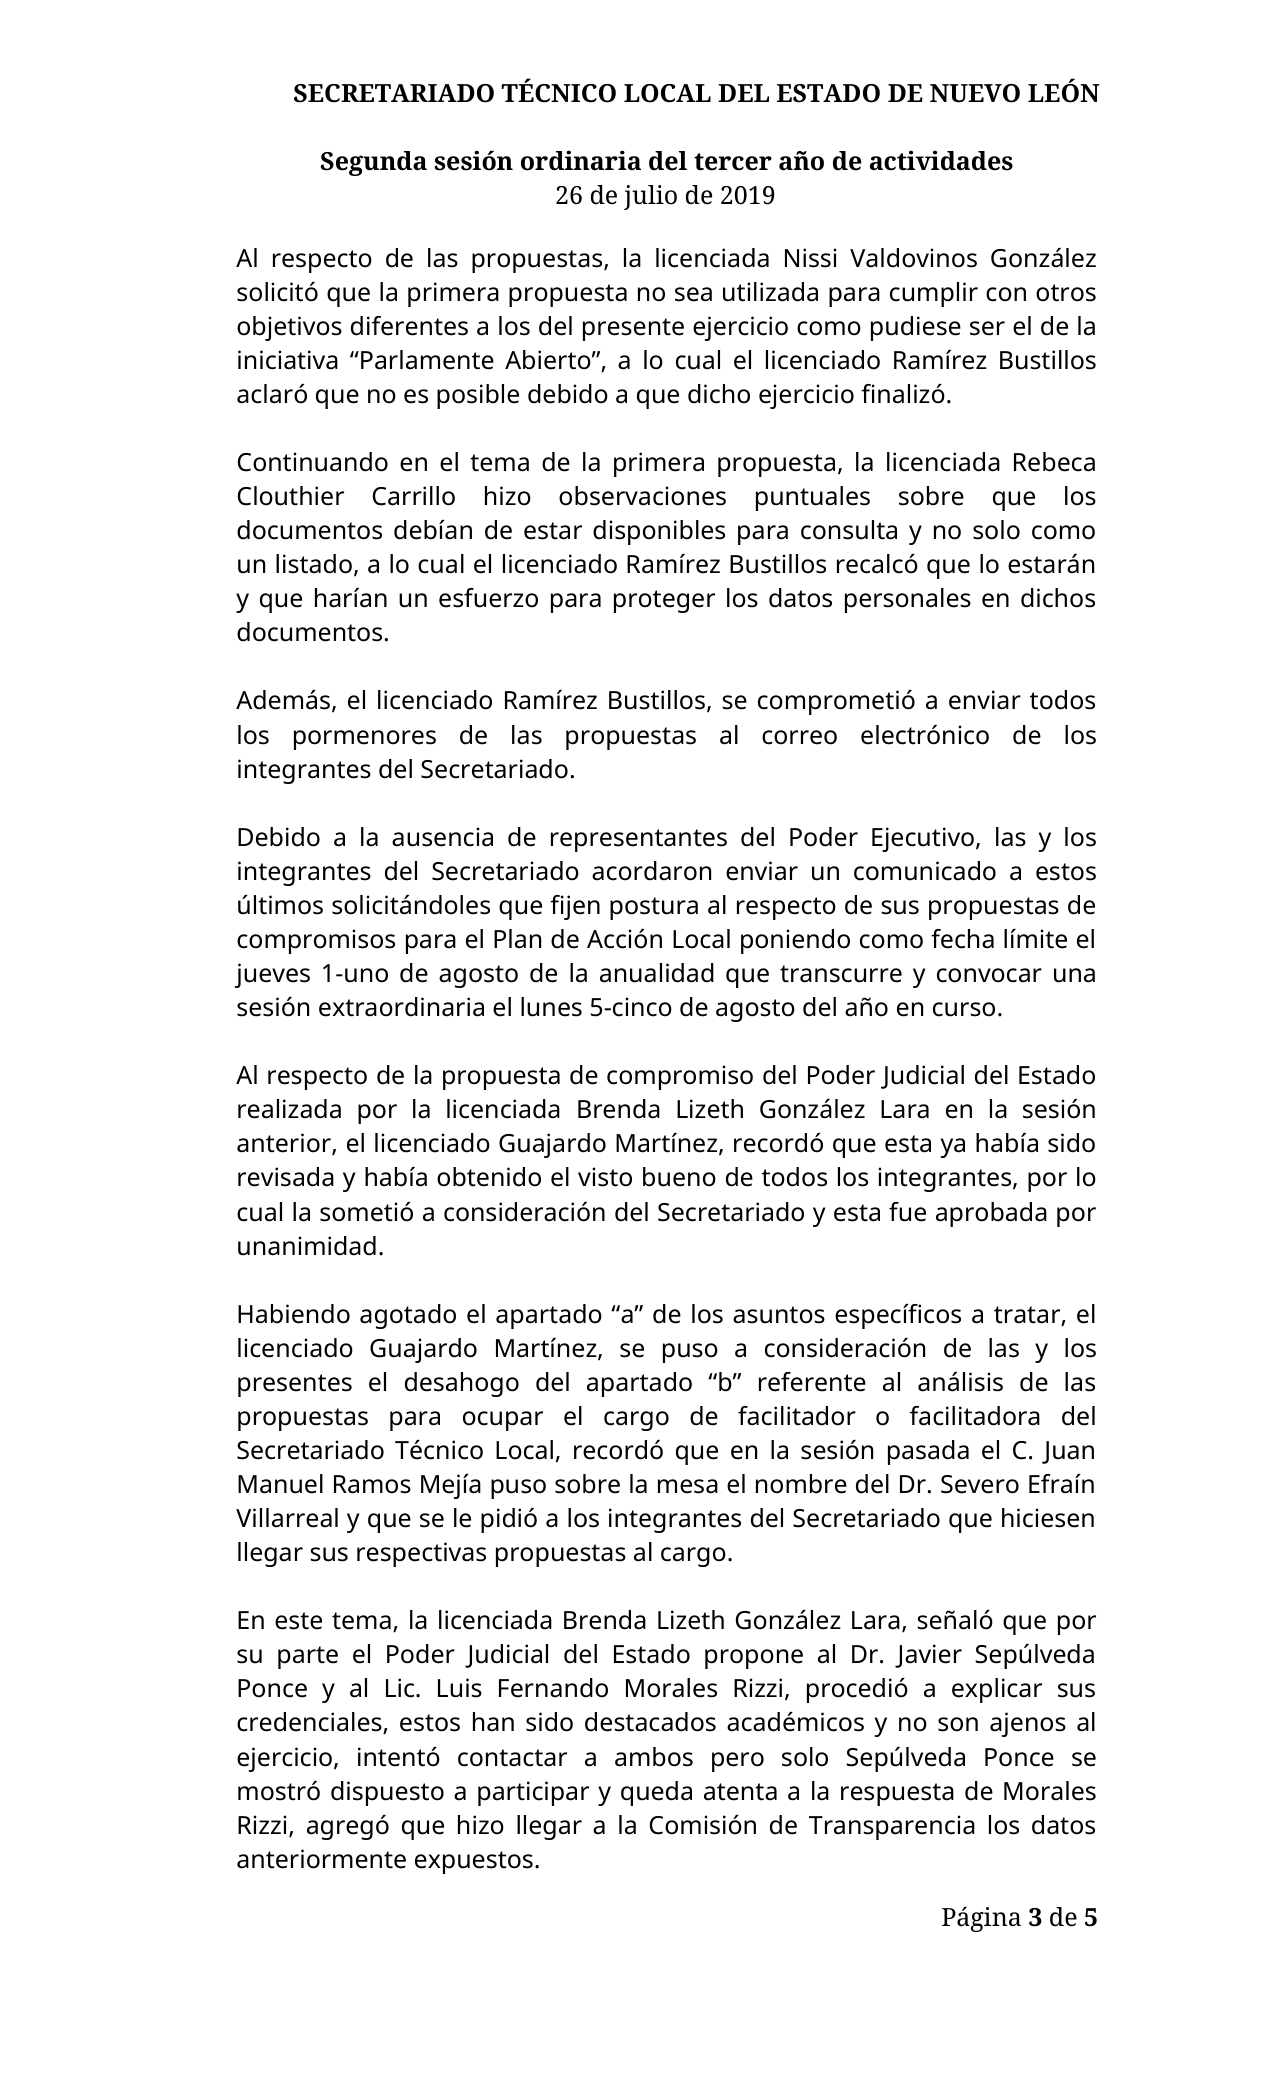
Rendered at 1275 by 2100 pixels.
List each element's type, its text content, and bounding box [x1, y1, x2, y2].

text Continuando en el tema de la primera propuesta, la licenciada Rebeca Clouthier Carrillo hizo observaciones puntuales sobre que los documentos debían de estar disponibles para consulta y no solo como un listado, a lo cual el licenciado Ramírez Bustillos recalcó que lo estarán y que harían un esfuerzo para proteger los datos personales en dichos documentos. [236, 445, 1098, 649]
text Habiendo agotado el apartado “a” de los asuntos específicos a tratar, el licenciado Guajardo Martínez, se puso a consideración de las y los presentes el desahogo del apartado “b” referente al análisis de las propuestas para ocupar el cargo de facilitador o facilitadora del Secretariado Técnico Local, recordó que en la sesión pasada el C. Juan Manuel Ramos Mejía puso sobre la mesa el nombre del Dr. Severo Efraín Villarreal y que se le pidió a los integrantes del Secretariado que hiciesen llegar sus respectivas propuestas al cargo. [236, 1296, 1098, 1569]
text Al respecto de las propuestas, la licenciada Nissi Valdovinos González solicitó que la primera propuesta no sea utilizada para cumplir con otros objetivos diferentes a los del presente ejercicio como pudiese ser el de la iniciativa “Parlamente Abierto”, a lo cual el licenciado Ramírez Bustillos aclaró que no es posible debido a que dicho ejercicio finalizó. [236, 240, 1098, 411]
text Debido a la ausencia de representantes del Poder Ejecutivo, las y los integrantes del Secretariado acordaron enviar un comunicado a estos últimos solicitándoles que fijen postura al respecto de sus propuestas de compromisos para el Plan de Acción Local poniendo como fecha límite el jueves 1-uno de agosto de la anualidad que transcurre y convocar una sesión extraordinaria el lunes 5-cinco de agosto del año en curso. [236, 819, 1098, 1024]
text Además, el licenciado Ramírez Bustillos, se comprometió a enviar todos los pormenores de las propuestas al correo electrónico de los integrantes del Secretariado. [236, 683, 1098, 785]
text En este tema, la licenciada Brenda Lizeth González Lara, señaló que por su parte el Poder Judicial del Estado propone al Dr. Javier Sepúlveda Ponce y al Lic. Luis Fernando Morales Rizzi, procedió a explicar sus credenciales, estos han sido destacados académicos y no son ajenos al ejercicio, intentó contactar a ambos pero solo Sepúlveda Ponce se mostró dispuesto a participar y queda atenta a la respuesta de Morales Rizzi, agregó que hizo llegar a la Comisión de Transparencia los datos anteriormente expuestos. [236, 1603, 1098, 1875]
text Al respecto de la propuesta de compromiso del Poder Judicial del Estado realizada por la licenciada Brenda Lizeth González Lara en la sesión anterior, el licenciado Guajardo Martínez, recordó que esta ya había sido revisada y había obtenido el visto bueno de todos los integrantes, por lo cual la sometió a consideración del Secretariado y esta fue aprobada por unanimidad. [236, 1058, 1098, 1262]
